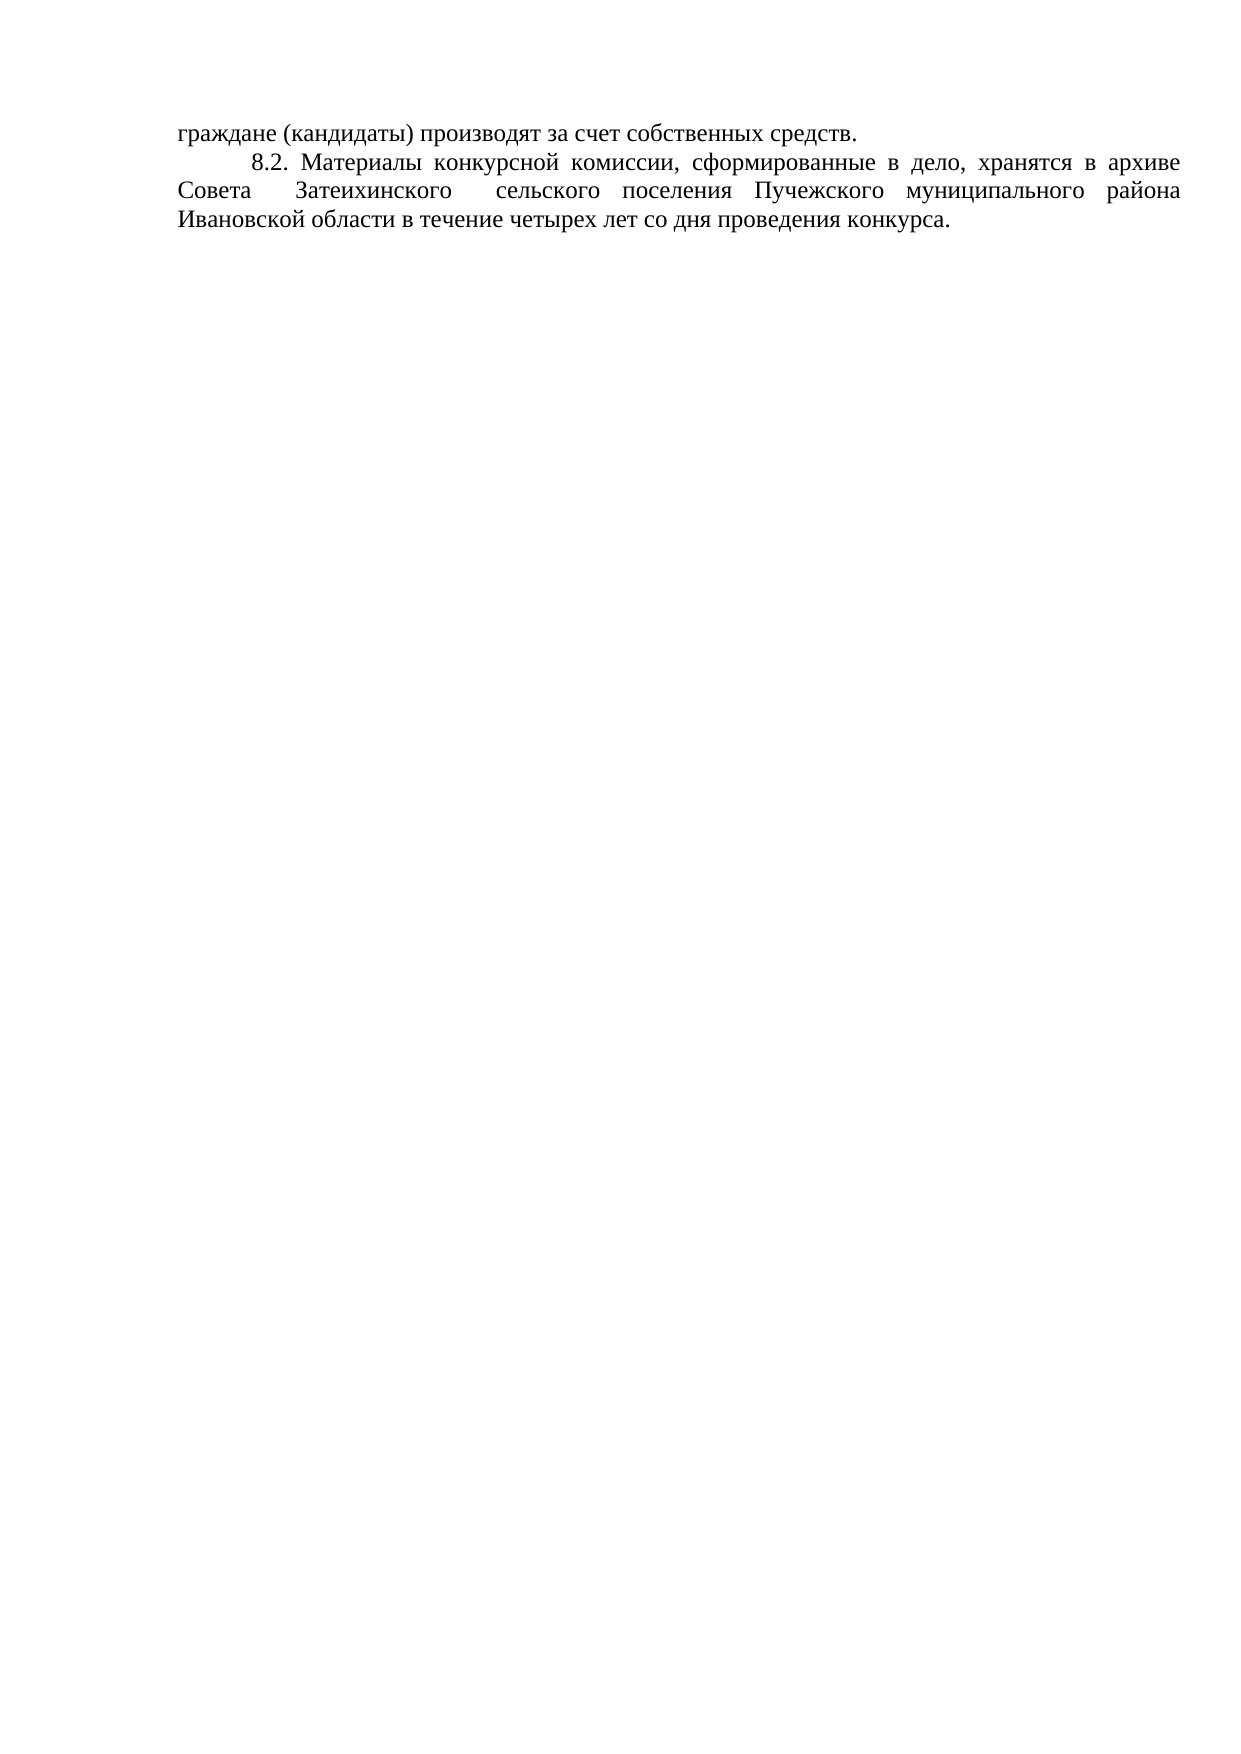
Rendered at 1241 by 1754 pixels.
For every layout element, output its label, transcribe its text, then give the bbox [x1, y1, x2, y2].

text 8.2. Материалы конкурсной комиссии, сформированные в дело, хранятся в архиве Совета Затеихинского сельского поселения Пучежского муниципального района Ивановской области в течение четырех лет со дня проведения конкурса. [177, 147, 1181, 233]
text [177, 118, 1181, 147]
